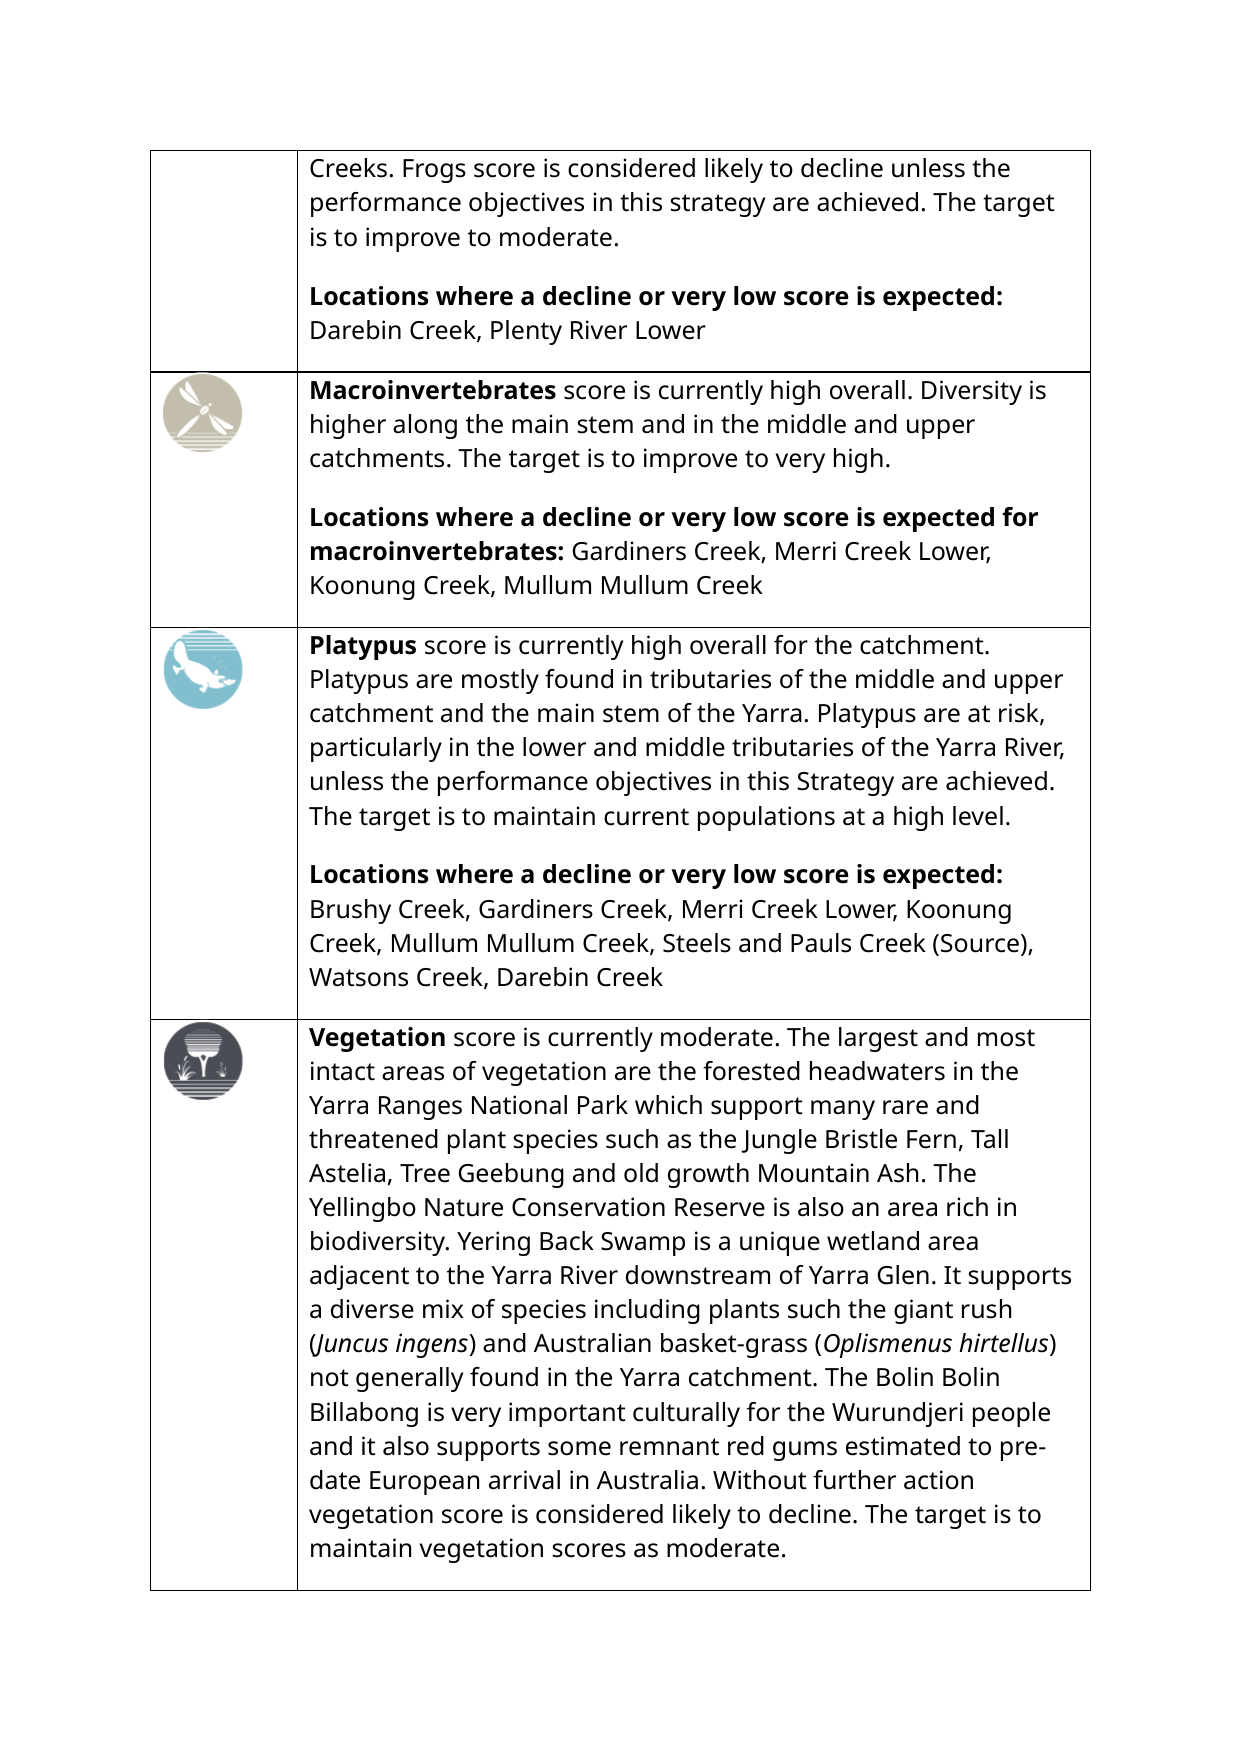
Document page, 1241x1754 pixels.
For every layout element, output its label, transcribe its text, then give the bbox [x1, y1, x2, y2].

table_cell Vegetation score is currently moderate. The largest and most intact areas of vegetation are the forested headwaters in the Yarra Ranges National Park which support many rare and threatened plant species such as the Jungle Bristle Fern, Tall Astelia, Tree Geebung and old growth Mountain Ash. The Yellingbo Nature Conservation Reserve is also an area rich in biodiversity. Yering Back Swamp is a unique wetland area adjacent to the Yarra River downstream of Yarra Glen. It supports a diverse mix of species including plants such the giant rush (Juncus ingens) and Australian basket-grass (Oplismenus hirtellus) not generally found in the Yarra catchment. The Bolin Bolin Billabong is very important culturally for the Wurundjeri people and it also supports some remnant red gums estimated to pre-date European arrival in Australia. Without further action vegetation score is considered likely to decline. The target is to maintain vegetation scores as moderate. [298, 1020, 1090, 1589]
table_cell Platypus score is currently high overall for the catchment. Platypus are mostly found in tributaries of the middle and upper catchment and the main stem of the Yarra. Platypus are at risk, particularly in the lower and middle tributaries of the Yarra River, unless the performance objectives in this Strategy are achieved. The target is to maintain current populations at a high level. Locations where a decline or very low score is expected: Brushy Creek, Gardiners Creek, Merri Creek Lower, Koonung Creek, Mullum Mullum Creek, Steels and Pauls Creek (Source), Watsons Creek, Darebin Creek [298, 628, 1090, 1018]
table_cell [151, 1020, 297, 1589]
picture [161, 1019, 245, 1103]
picture [161, 372, 243, 454]
table_cell [151, 151, 297, 371]
table_cell [151, 628, 297, 1018]
picture [161, 627, 245, 712]
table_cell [298, 151, 1090, 371]
table_cell [151, 373, 297, 627]
table_cell Macroinvertebrates score is currently high overall. Diversity is higher along the main stem and in the middle and upper catchments. The target is to improve to very high. Locations where a decline or very low score is expected for macroinvertebrates: Gardiners Creek, Merri Creek Lower, Koonung Creek, Mullum Mullum Creek [298, 373, 1090, 627]
